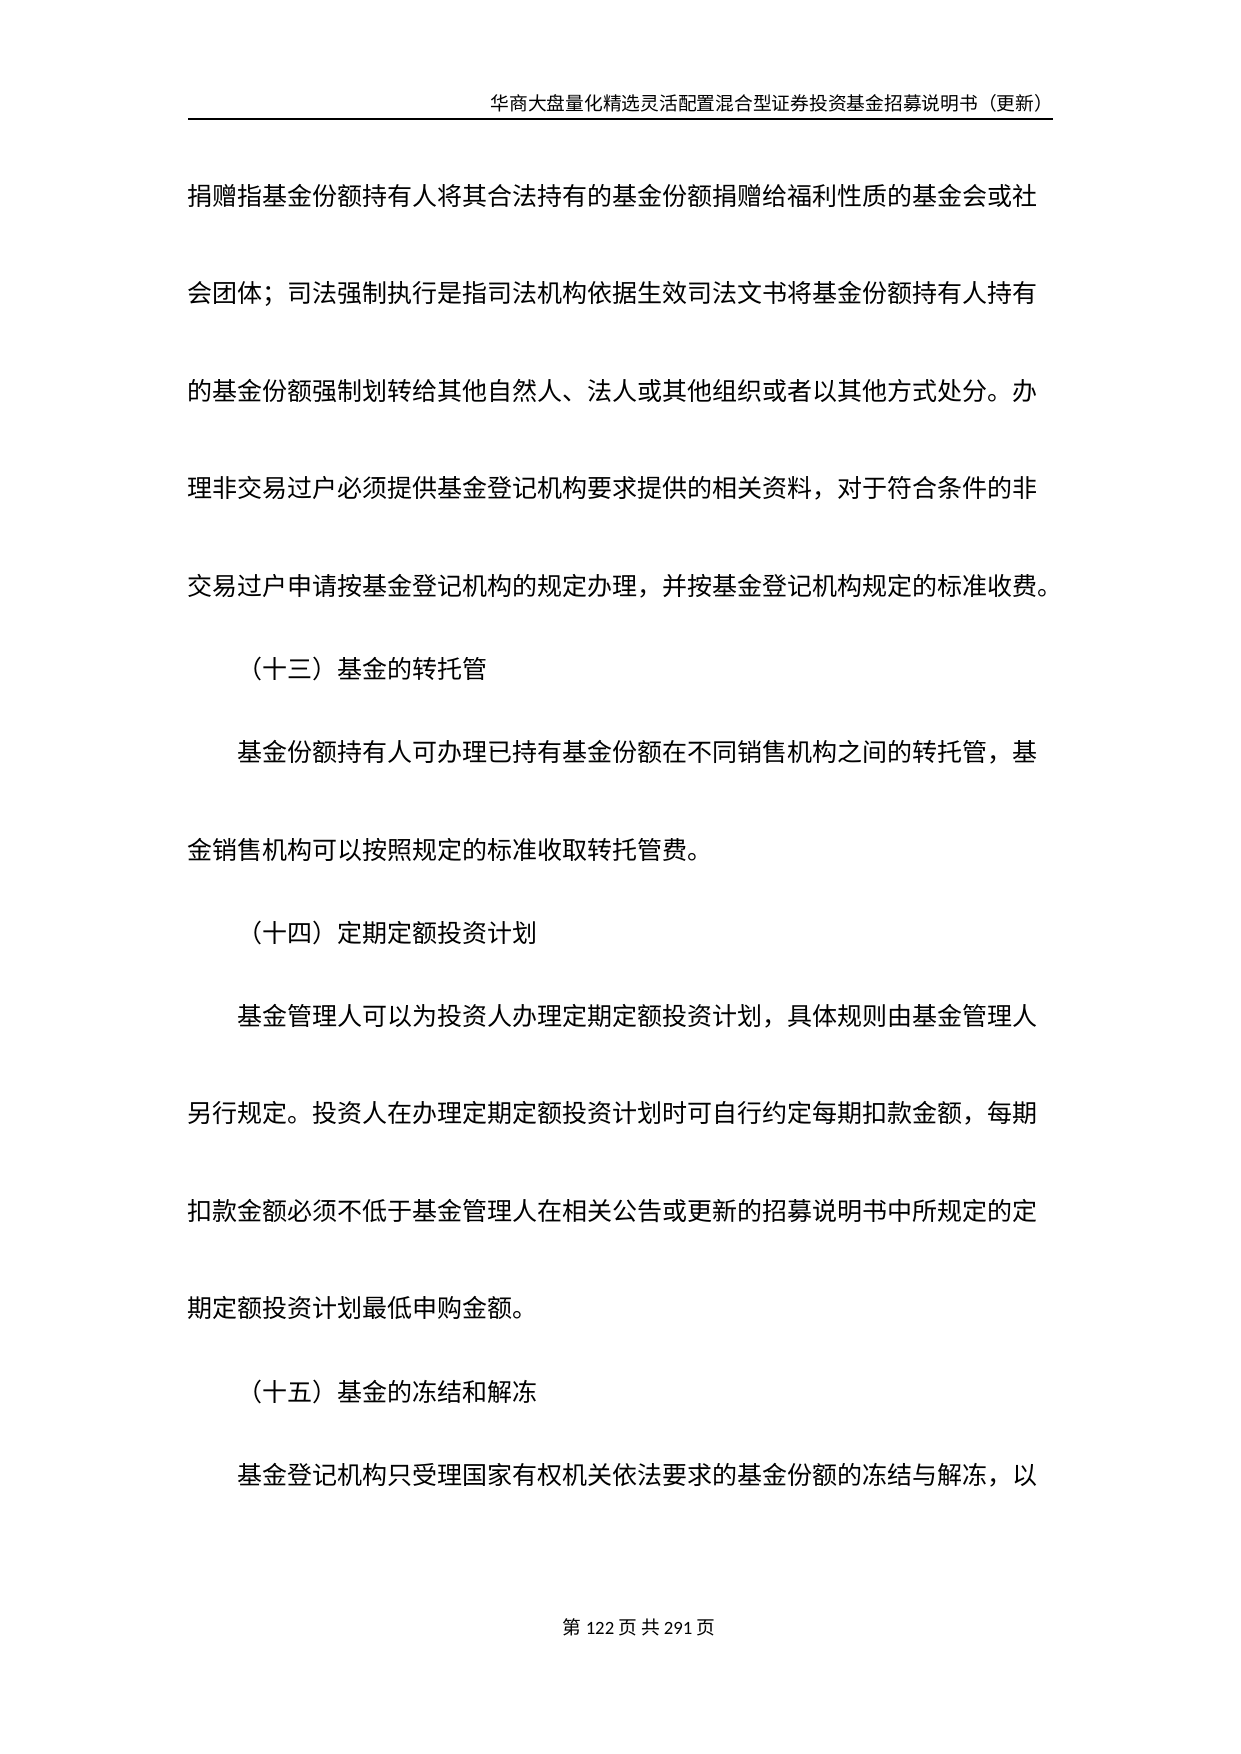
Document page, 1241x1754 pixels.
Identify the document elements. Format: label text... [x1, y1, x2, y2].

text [187, 162, 1053, 617]
text 基金管理人可以为投资人办理定期定额投资计划，具体规则由基金管理人另行规定。投资人在办理定期定额投资计划时可自行约定每期扣款金额，每期扣款金额必须不低于基金管理人在相关公告或更新的招募说明书中所规定的定期定额投资计划最低申购金额。 [187, 982, 1053, 1339]
text 基金份额持有人可办理已持有基金份额在不同销售机构之间的转托管，基金销售机构可以按照规定的标准收取转托管费。 [187, 718, 1053, 881]
text （十三）基金的转托管 [187, 635, 1053, 700]
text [187, 1441, 1053, 1506]
text （十四）定期定额投资计划 [187, 899, 1053, 964]
text （十五）基金的冻结和解冻 [187, 1358, 1053, 1423]
